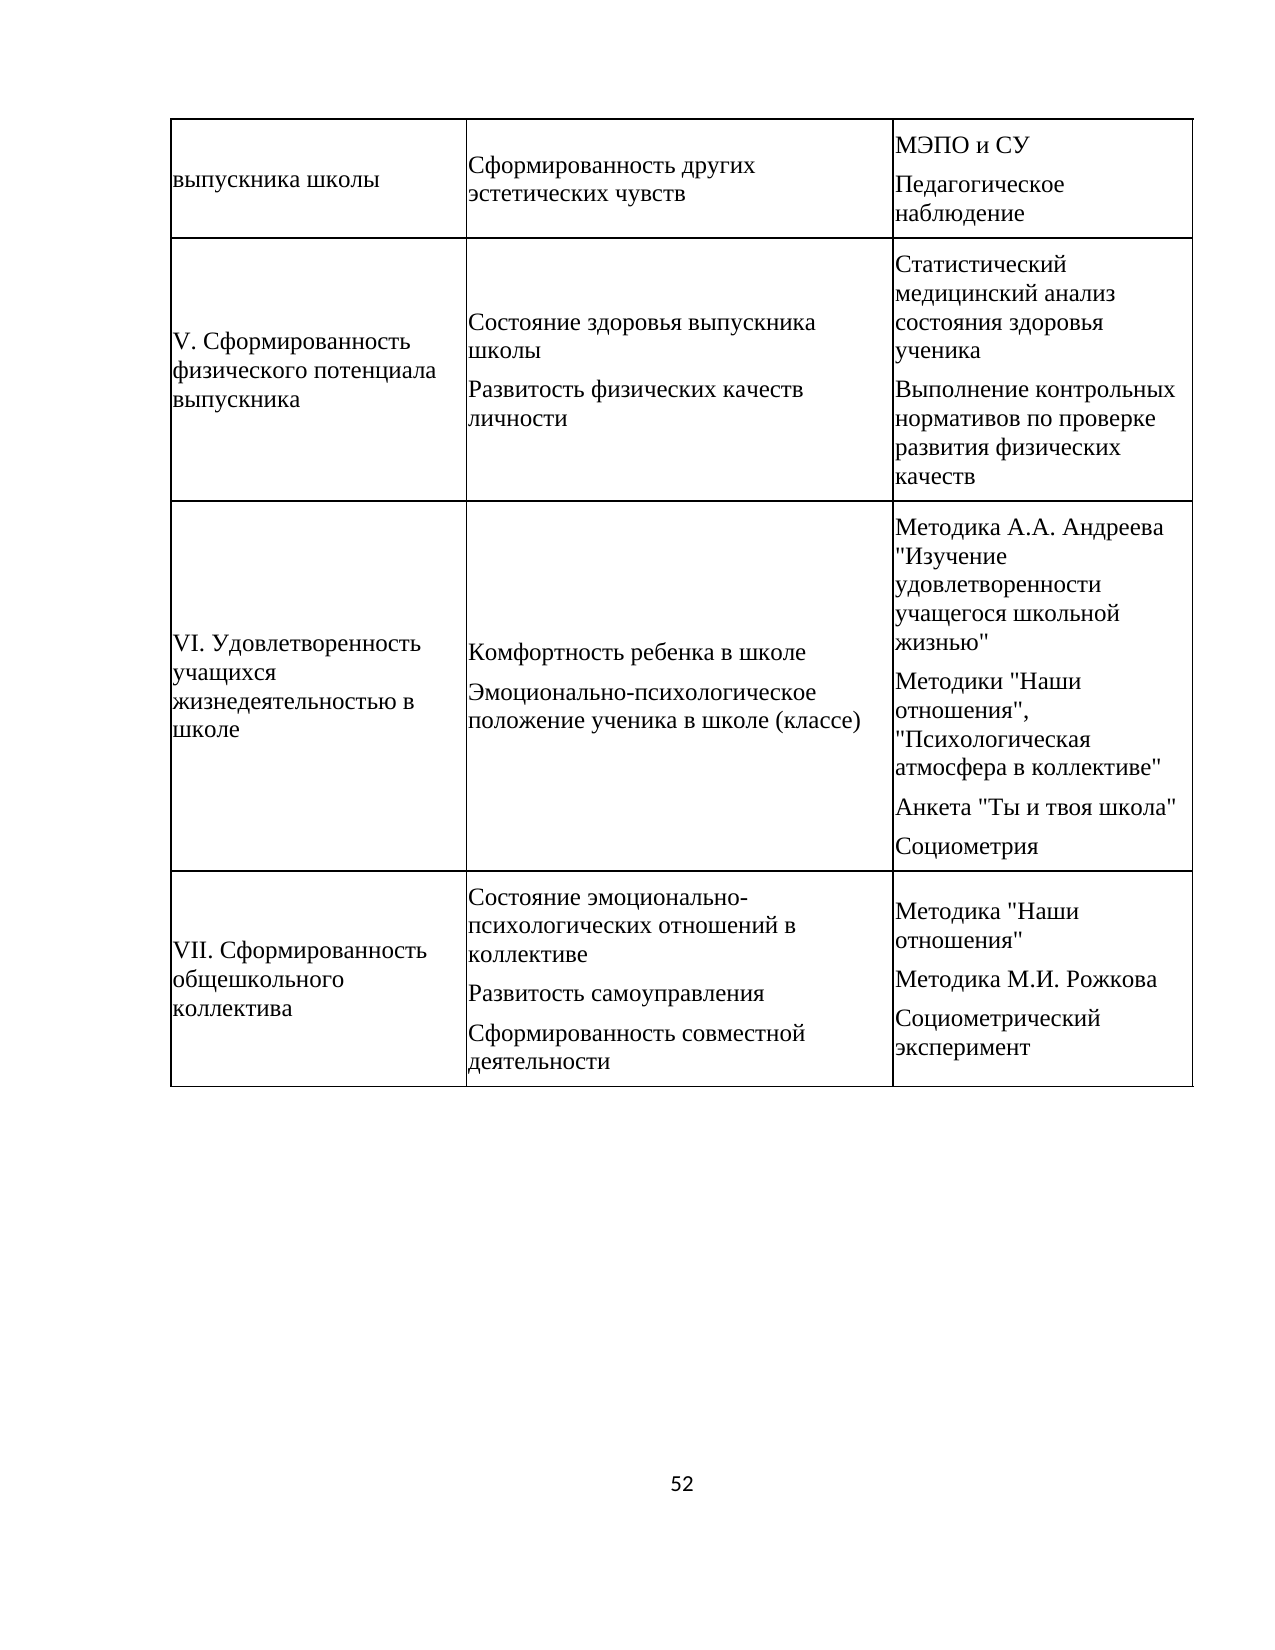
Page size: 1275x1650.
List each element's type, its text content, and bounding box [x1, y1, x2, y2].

table_cell Комфортность ребенка в школе Эмоционально-психологическое положение ученика в школе (классе) [467, 502, 892, 870]
table_cell Состояние эмоционально-психологических отношений в коллективе Развитость самоуправления Сформированность совместной деятельности [467, 872, 892, 1086]
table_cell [894, 120, 1192, 237]
table_cell Методика А.А. Андреева "Изучение удовлетворенности учащегося школьной жизнью" Методики "Наши отношения", "Психологическая атмосфера в коллективе" Анкета "Ты и твоя школа" Социометрия [894, 502, 1192, 870]
table_cell VI. Удовлетворенность учащихся жизнедеятельностью в школе [172, 502, 466, 870]
table_cell Статистический медицинский анализ состояния здоровья ученика Выполнение контрольных нормативов по проверке развития физических качеств [894, 239, 1192, 500]
table_cell VII. Сформированность общешкольного коллектива [172, 872, 466, 1086]
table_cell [172, 120, 466, 237]
table_cell Методика "Наши отношения" Методика М.И. Рожкова Социометрический эксперимент [894, 872, 1192, 1086]
table_cell Состояние здоровья выпускника школы Развитость физических качеств личности [467, 239, 892, 500]
table_cell V. Сформированность физического потенциала выпускника [172, 239, 466, 500]
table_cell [467, 120, 892, 237]
